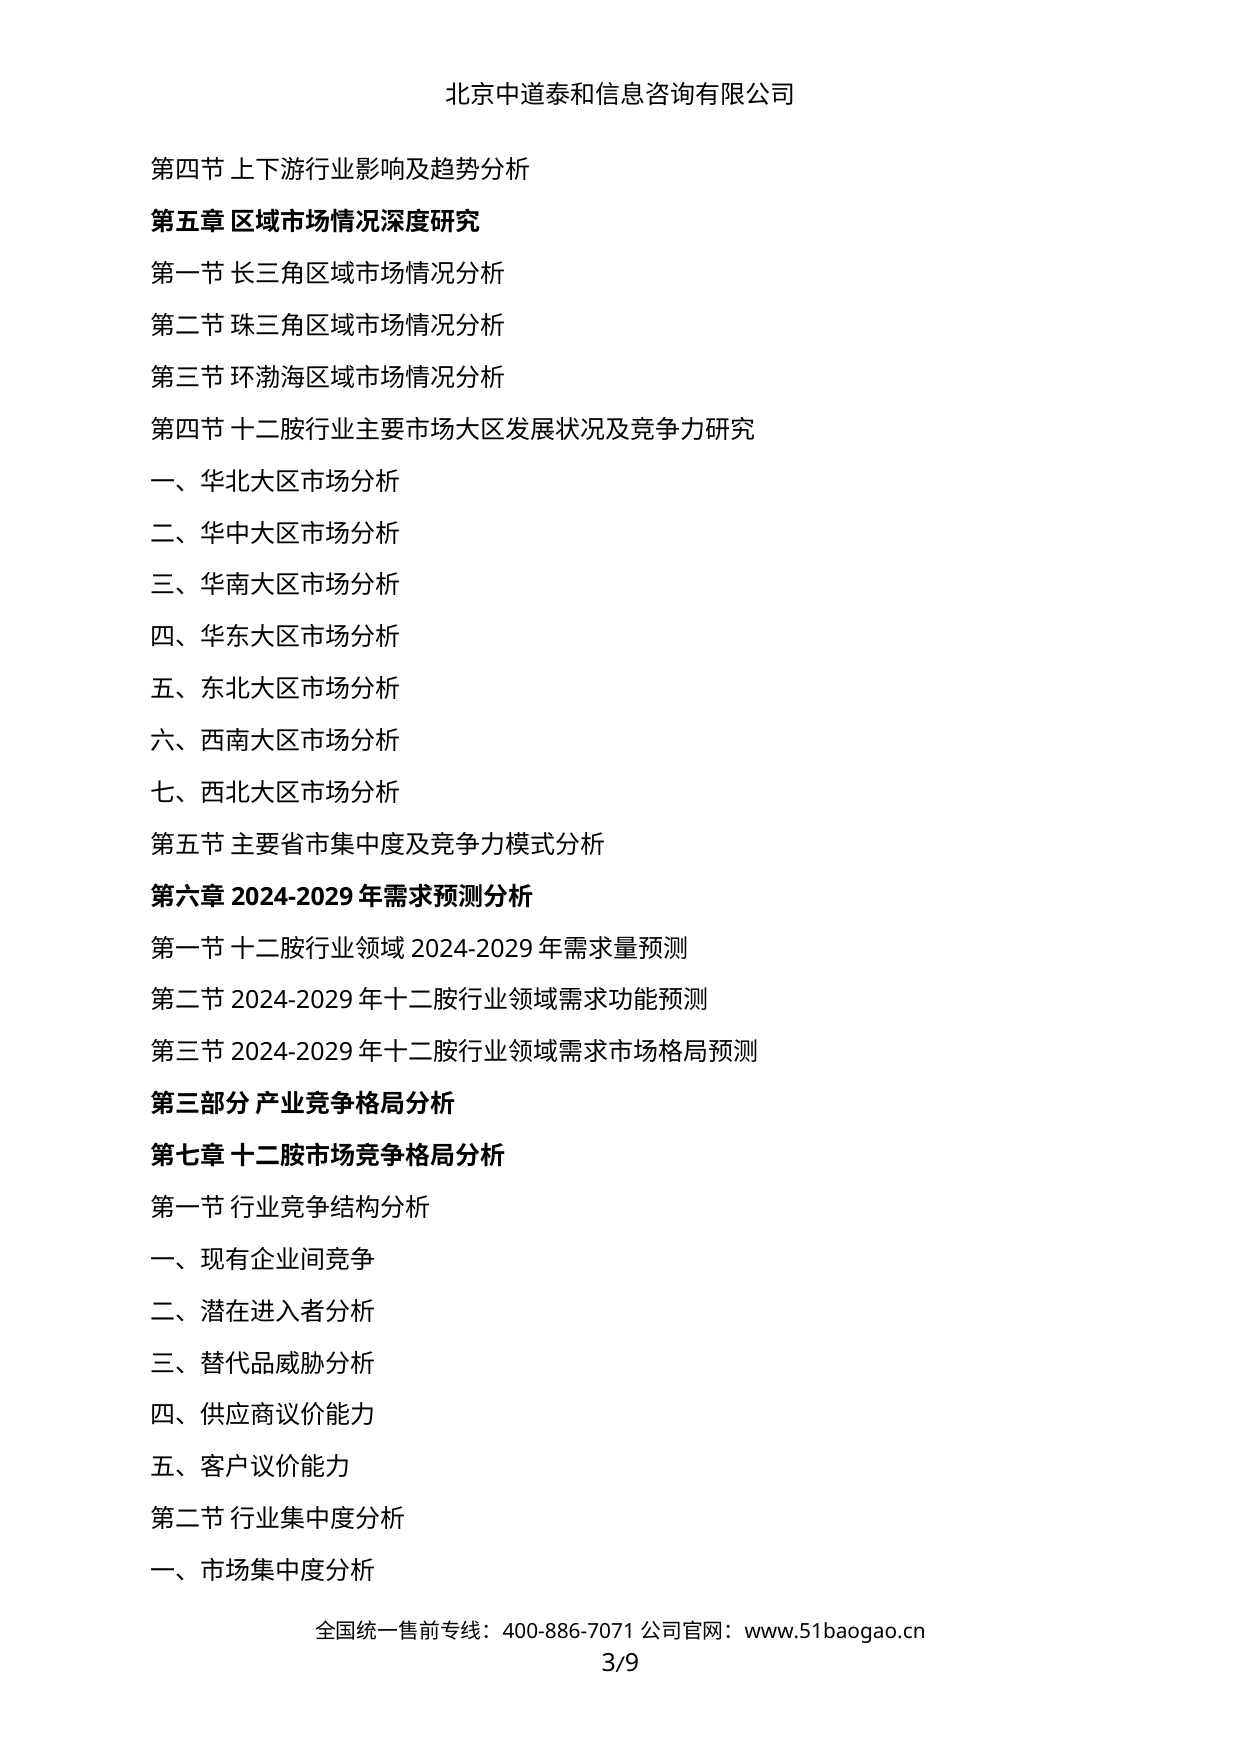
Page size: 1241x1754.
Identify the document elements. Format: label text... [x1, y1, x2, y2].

text 六、西南大区市场分析 [150, 721, 1090, 757]
text 第六章 2024-2029年需求预测分析 [150, 876, 1090, 912]
text 第二节 行业集中度分析 [150, 1499, 1090, 1535]
text 第五章 区域市场情况深度研究 [150, 202, 1090, 238]
text 三、替代品威胁分析 [150, 1343, 1090, 1379]
text 七、西北大区市场分析 [150, 772, 1090, 809]
text 第四节 上下游行业影响及趋势分析 [150, 150, 1090, 186]
text 一、华北大区市场分析 [150, 461, 1090, 497]
text 二、华中大区市场分析 [150, 513, 1090, 549]
text 第四节 十二胺行业主要市场大区发展状况及竞争力研究 [150, 409, 1090, 446]
text 四、供应商议价能力 [150, 1395, 1090, 1431]
text 第三节 2024-2029年十二胺行业领域需求市场格局预测 [150, 1032, 1090, 1068]
text 第一节 行业竞争结构分析 [150, 1187, 1090, 1224]
text 五、客户议价能力 [150, 1447, 1090, 1483]
text 三、华南大区市场分析 [150, 565, 1090, 601]
text 第三节 环渤海区域市场情况分析 [150, 357, 1090, 394]
text 一、市场集中度分析 [150, 1551, 1090, 1587]
text 第二节 珠三角区域市场情况分析 [150, 306, 1090, 342]
text 五、东北大区市场分析 [150, 669, 1090, 705]
text 四、华东大区市场分析 [150, 617, 1090, 653]
text 第七章 十二胺市场竞争格局分析 [150, 1136, 1090, 1172]
text 第二节 2024-2029年十二胺行业领域需求功能预测 [150, 980, 1090, 1016]
text 第一节 十二胺行业领域2024-2029年需求量预测 [150, 928, 1090, 964]
text 第三部分 产业竞争格局分析 [150, 1084, 1090, 1120]
text 第一节 长三角区域市场情况分析 [150, 254, 1090, 290]
text 第五节 主要省市集中度及竞争力模式分析 [150, 824, 1090, 861]
text 一、现有企业间竞争 [150, 1239, 1090, 1276]
text 二、潜在进入者分析 [150, 1291, 1090, 1327]
